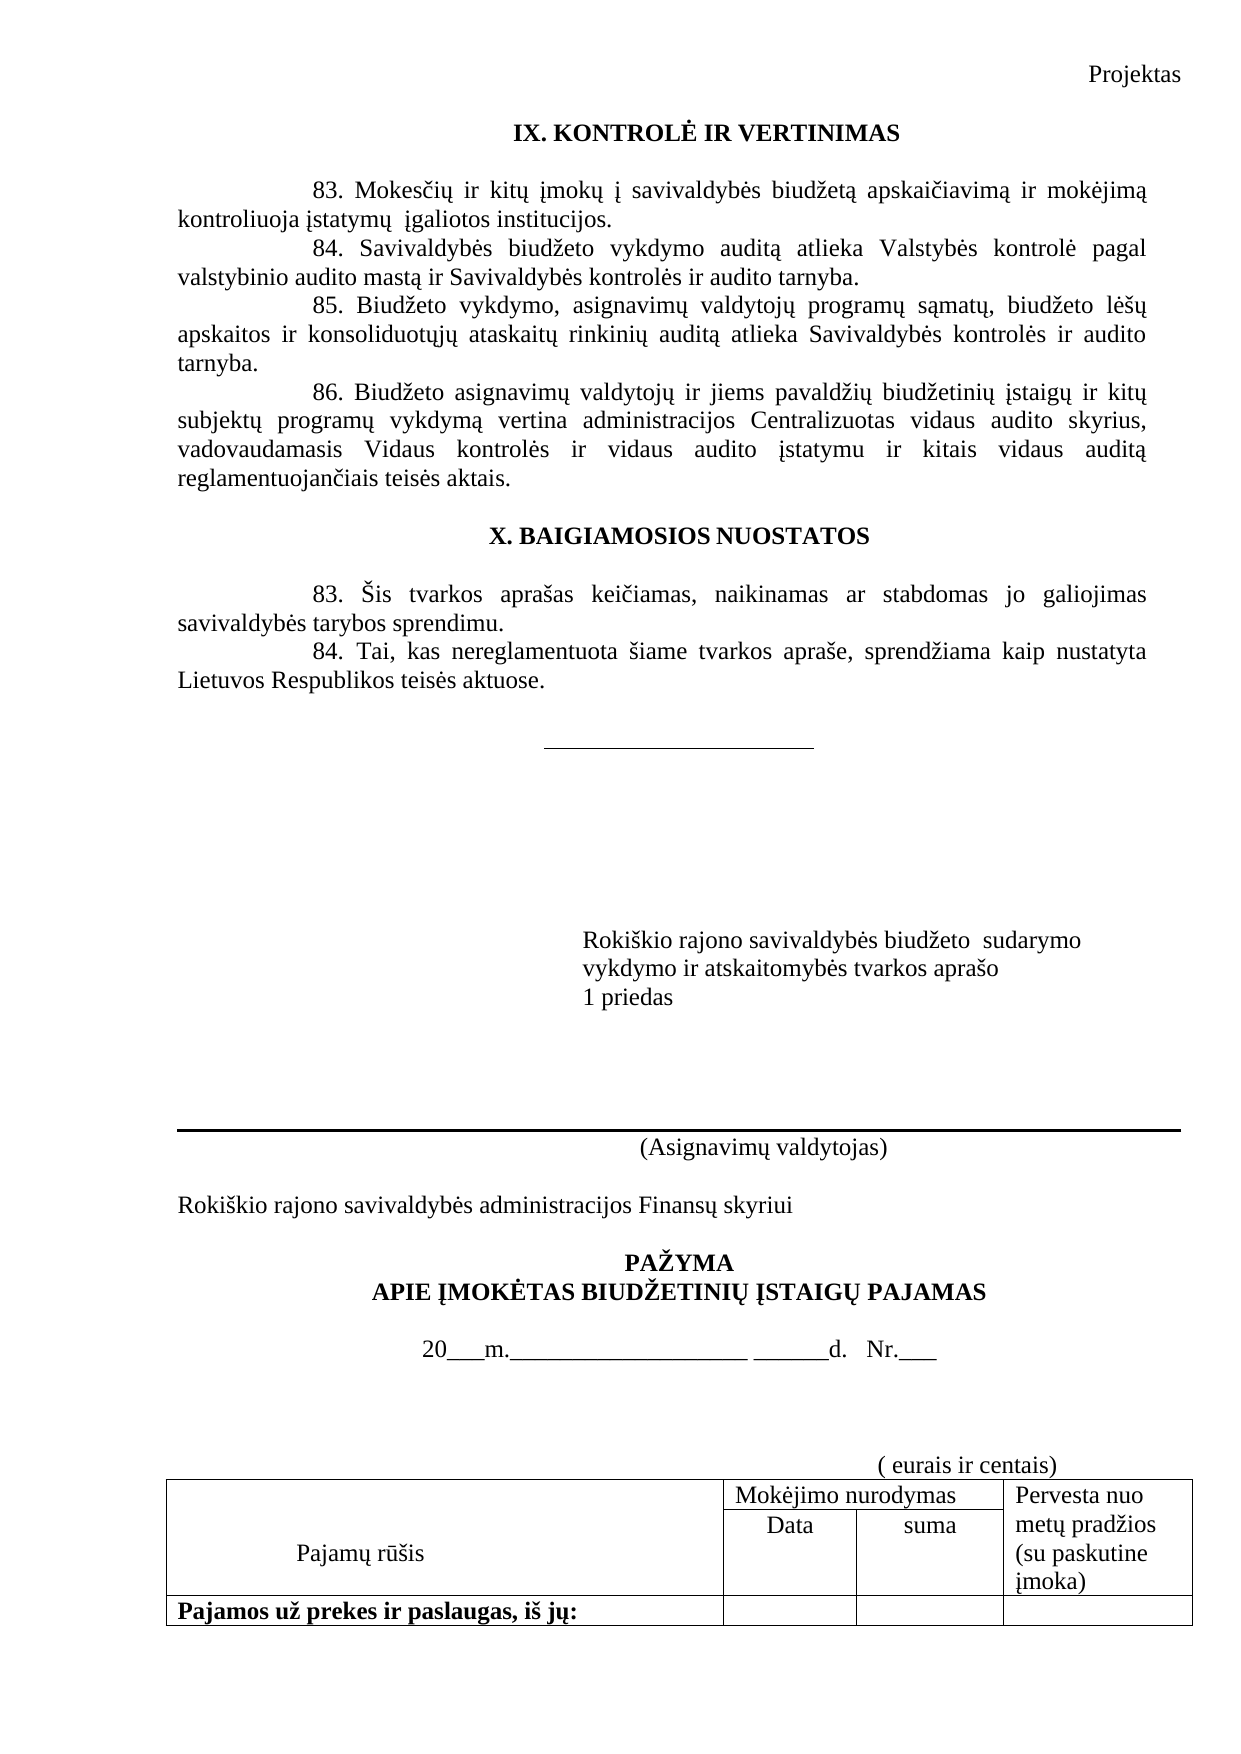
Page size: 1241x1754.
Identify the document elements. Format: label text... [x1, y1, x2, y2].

text 86. Biudžeto asignavimų valdytojų ir jiems pavaldžių biudžetinių įstaigų ir kitų subjektų programų vykdymą vertina administracijos Centralizuotas vidaus audito skyrius, vadovaudamasis Vidaus kontrolės ir vidaus audito įstatymu ir kitais vidaus auditą reglamentuojančiais teisės aktais. [177, 377, 1147, 492]
text X. BAIGIAMOSIOS NUOSTATOS [177, 521, 1181, 550]
text ( eurais ir centais) [177, 1450, 1181, 1479]
text (Asignavimų valdytojas) [177, 1132, 1181, 1161]
text IX. KONTROLĖ IR VERTINIMAS [177, 118, 1147, 147]
text 83. Mokesčių ir kitų įmokų į savivaldybės biudžetą apskaičiavimą ir mokėjimą kontroliuoja įstatymų įgaliotos institucijos. [177, 176, 1147, 233]
table_cell Pajamos už prekes ir paslaugas, iš jų: [167, 1596, 723, 1625]
text 84. Savivaldybės biudžeto vykdymo auditą atlieka Valstybės kontrolė pagal valstybinio audito mastą ir Savivaldybės kontrolės ir audito tarnyba. [177, 233, 1147, 291]
text 1 priedas [177, 982, 1181, 1011]
table_header Pajamų rūšis [167, 1480, 723, 1595]
table_cell [857, 1596, 1003, 1625]
table_header Mokėjimo nurodymas [724, 1480, 1003, 1509]
text APIE ĮMOKĖTAS BIUDŽETINIŲ ĮSTAIGŲ PAJAMAS [177, 1277, 1181, 1305]
text 20___m.___________________ ______d. Nr.___ [177, 1334, 1181, 1363]
text vykdymo ir atskaitomybės tvarkos aprašo [177, 953, 1181, 982]
text 83. Šis tvarkos aprašas keičiamas, naikinamas ar stabdomas jo galiojimas savivaldybės tarybos sprendimu. [177, 579, 1147, 636]
table_cell [724, 1596, 856, 1625]
text Rokiškio rajono savivaldybės biudžeto sudarymo [177, 925, 1181, 953]
table_cell Data [724, 1510, 856, 1595]
text 84. Tai, kas nereglamentuota šiame tvarkos apraše, sprendžiama kaip nustatyta Lietuvos Respublikos teisės aktuose. [177, 636, 1147, 694]
table_cell suma [857, 1510, 1003, 1595]
table_header Pervesta nuo metų pradžios (su paskutine įmoka) [1004, 1480, 1192, 1595]
text PAŽYMA [177, 1248, 1181, 1277]
text Rokiškio rajono savivaldybės administracijos Finansų skyriui [177, 1190, 1181, 1219]
table_cell [1004, 1596, 1192, 1625]
text 85. Biudžeto vykdymo, asignavimų valdytojų programų sąmatų, biudžeto lėšų apskaitos ir konsoliduotųjų ataskaitų rinkinių auditą atlieka Savivaldybės kontrolės ir audito tarnyba. [177, 291, 1147, 377]
